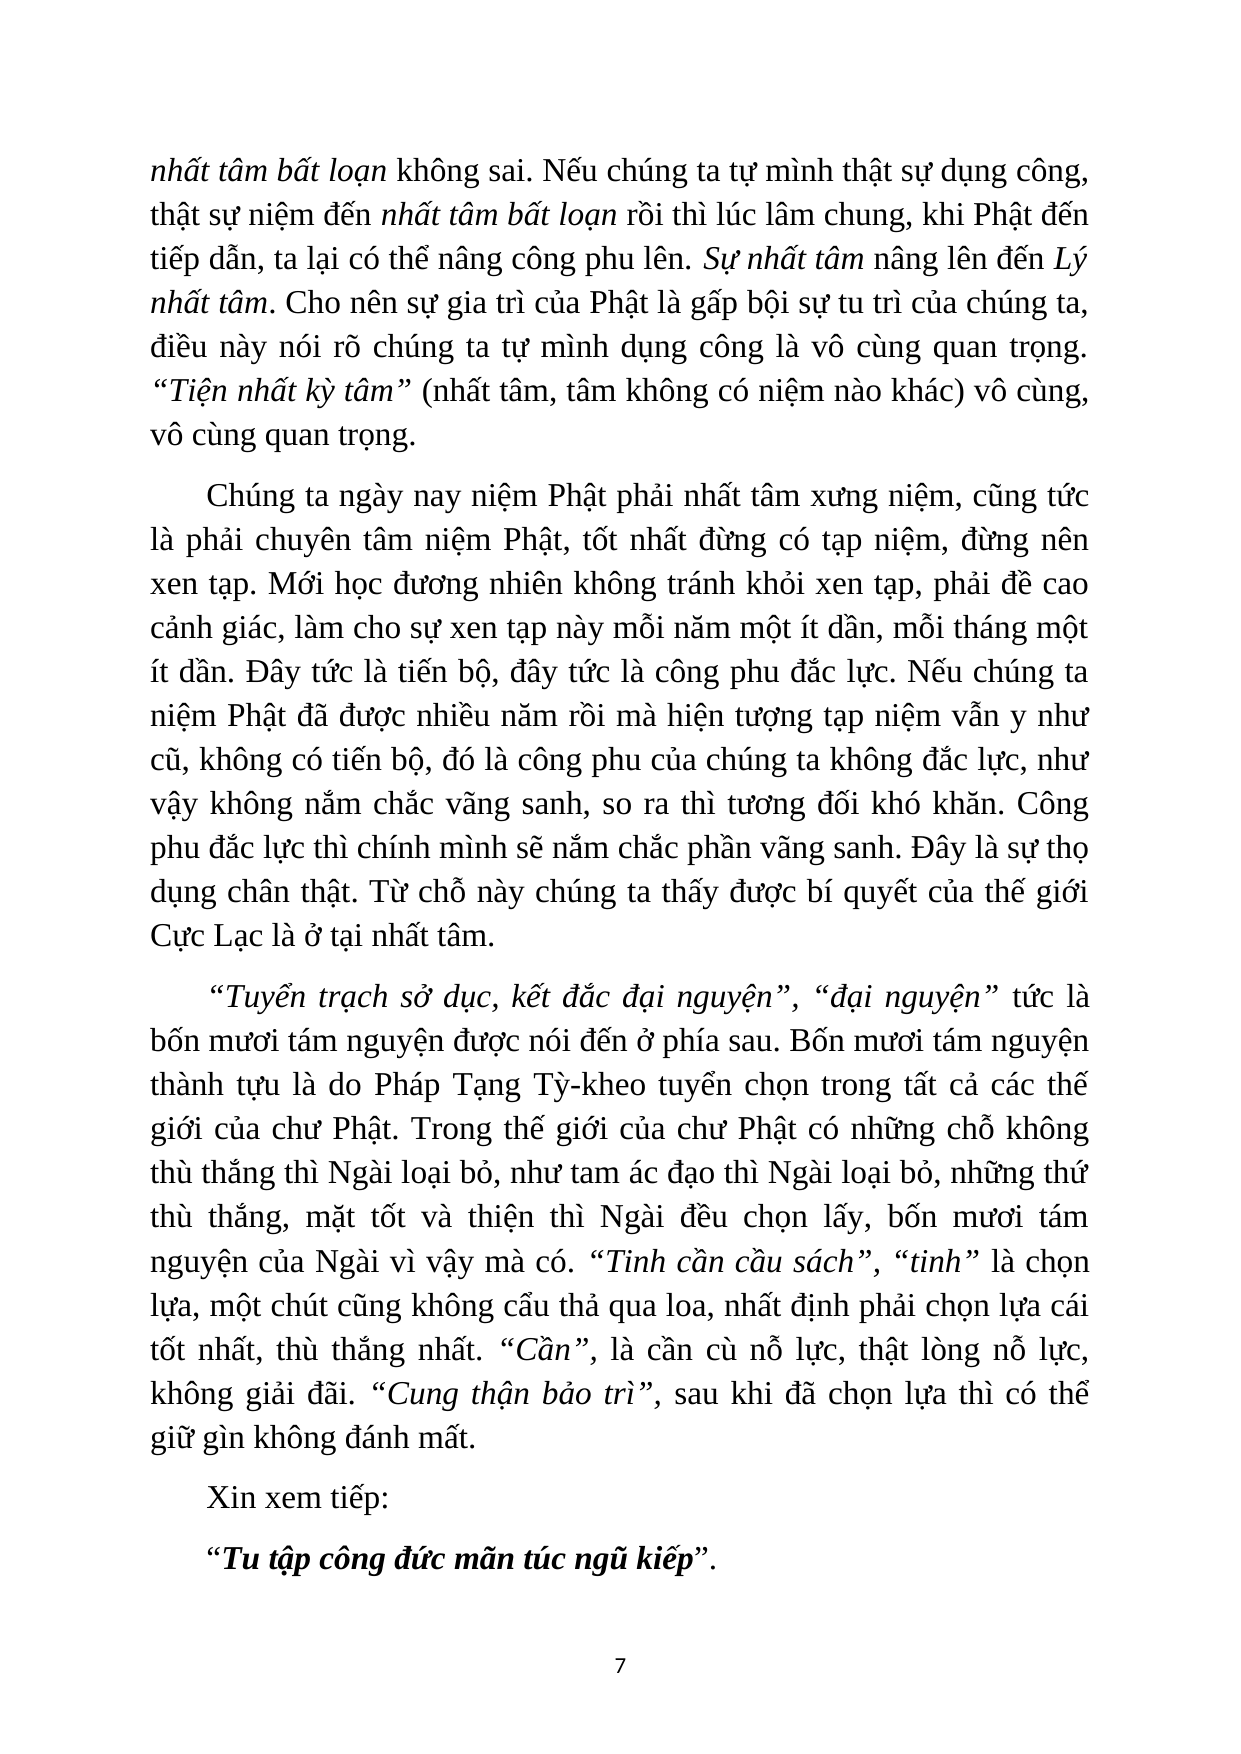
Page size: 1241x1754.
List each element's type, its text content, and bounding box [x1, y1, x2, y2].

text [150, 150, 1090, 453]
text Chúng ta ngày nay niệm Phật phải nhất tâm xưng niệm, cũng tức là phải chuyên tâm niệm Phật, tốt nhất đừng có tạp niệm, đừng nên xen tạp. Mới học đương nhiên không tránh khỏi xen tạp, phải đề cao cảnh giác, làm cho sự xen tạp này mỗi năm một ít dần, mỗi tháng một ít dần. Đây tức là tiến bộ, đây tức là công phu đắc lực. Nếu chúng ta niệm Phật đã được nhiều năm rồi mà hiện tượng tạp niệm vẫn y như cũ, không có tiến bộ, đó là công phu của chúng ta không đắc lực, như vậy không nắm chắc vãng sanh, so ra thì tương đối khó khăn. Công phu đắc lực thì chính mình sẽ nắm chắc phần vãng sanh. Đây là sự thọ dụng chân thật. Từ chỗ này chúng ta thấy được bí quyết của thế giới Cực Lạc là ở tại nhất tâm. [150, 475, 1090, 954]
text “Tuyển trạch sở dục, kết đắc đại nguyện”, “đại nguyện” tức là bốn mươi tám nguyện được nói đến ở phía sau. Bốn mươi tám nguyện thành tựu là do Pháp Tạng Tỳ-kheo tuyển chọn trong tất cả các thế giới của chư Phật. Trong thế giới của chư Phật có những chỗ không thù thắng thì Ngài loại bỏ, như tam ác đạo thì Ngài loại bỏ, những thứ thù thắng, mặt tốt và thiện thì Ngài đều chọn lấy, bốn mươi tám nguyện của Ngài vì vậy mà có. “Tinh cần cầu sách”, “tinh” là chọn lựa, một chút cũng không cẩu thả qua loa, nhất định phải chọn lựa cái tốt nhất, thù thắng nhất. “Cần”, là cần cù nỗ lực, thật lòng nỗ lực, không giải đãi. “Cung thận bảo trì”, sau khi đã chọn lựa thì có thể giữ gìn không đánh mất. [150, 976, 1090, 1455]
text “Tu tập công đức mãn túc ngũ kiếp”. [150, 1538, 1090, 1577]
text Xin xem tiếp: [150, 1478, 1090, 1516]
